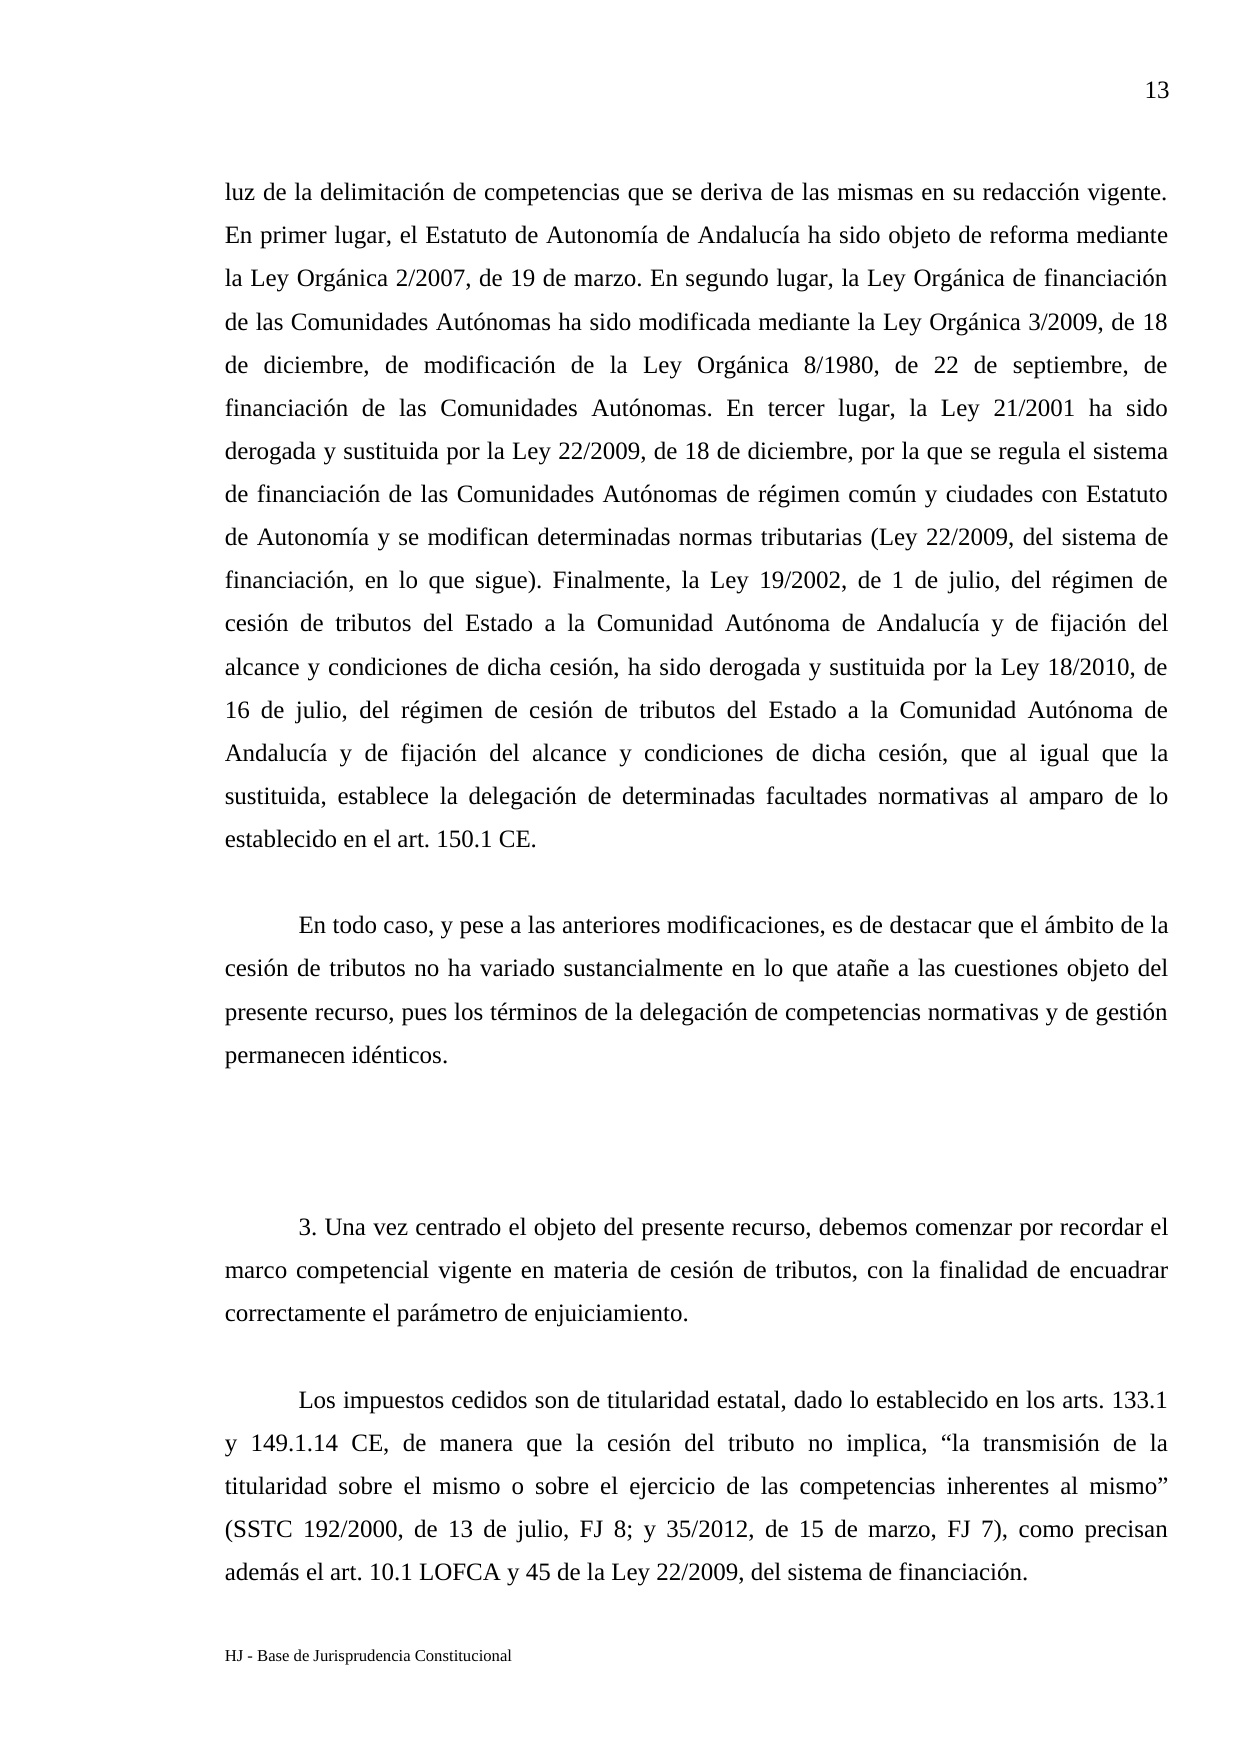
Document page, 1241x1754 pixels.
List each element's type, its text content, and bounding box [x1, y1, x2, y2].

text En todo caso, y pese a las anteriores modificaciones, es de destacar que el ámbito de la cesión de tributos no ha variado sustancialmente en lo que atañe a las cuestiones objeto del presente recurso, pues los términos de la delegación de competencias normativas y de gestión permanecen idénticos. [224, 910, 1169, 1068]
text Los impuestos cedidos son de titularidad estatal, dado lo establecido en los arts. 133.1 y 149.1.14 CE, de manera que la cesión del tributo no implica, “la transmisión de la titularidad sobre el mismo o sobre el ejercicio de las competencias inherentes al mismo” (SSTC 192/2000, de 13 de julio, FJ 8; y 35/2012, de 15 de marzo, FJ 7), como precisan además el art. 10.1 LOFCA y 45 de la Ley 22/2009, del sistema de financiación. [224, 1385, 1169, 1586]
text 3. Una vez centrado el objeto del presente recurso, debemos comenzar por recordar el marco competencial vigente en materia de cesión de tributos, con la finalidad de encuadrar correctamente el parámetro de enjuiciamiento. [224, 1212, 1169, 1327]
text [224, 177, 1169, 853]
